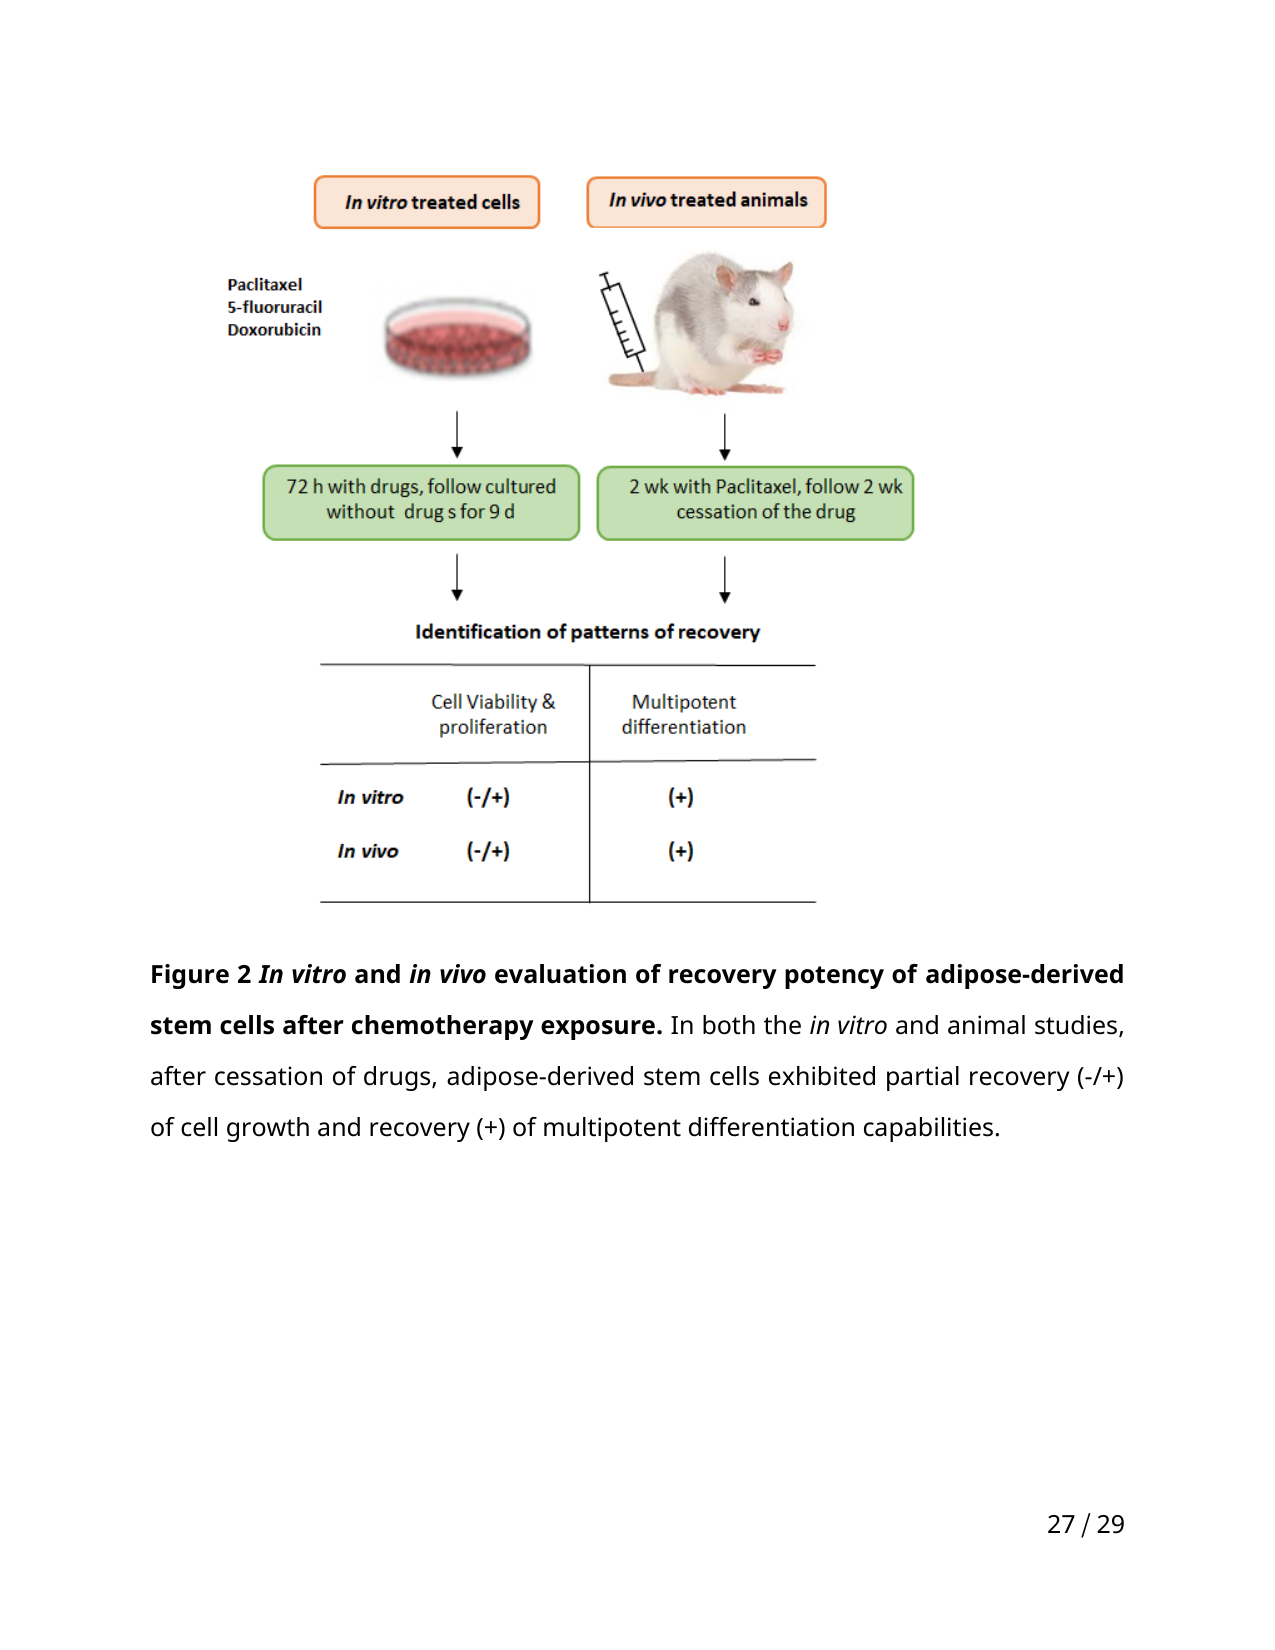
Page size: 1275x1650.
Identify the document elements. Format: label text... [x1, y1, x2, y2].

text Figure 2 In vitro and in vivo evaluation of recovery potency of adipose-derived stem cells after chemotherapy exposure. In both the in vitro and animal studies, after cessation of drugs, adipose-derived stem cells exhibited partial recovery (-/+) of cell growth and recovery (+) of multipotent differentiation capabilities. [150, 957, 1125, 1144]
picture [150, 150, 962, 943]
